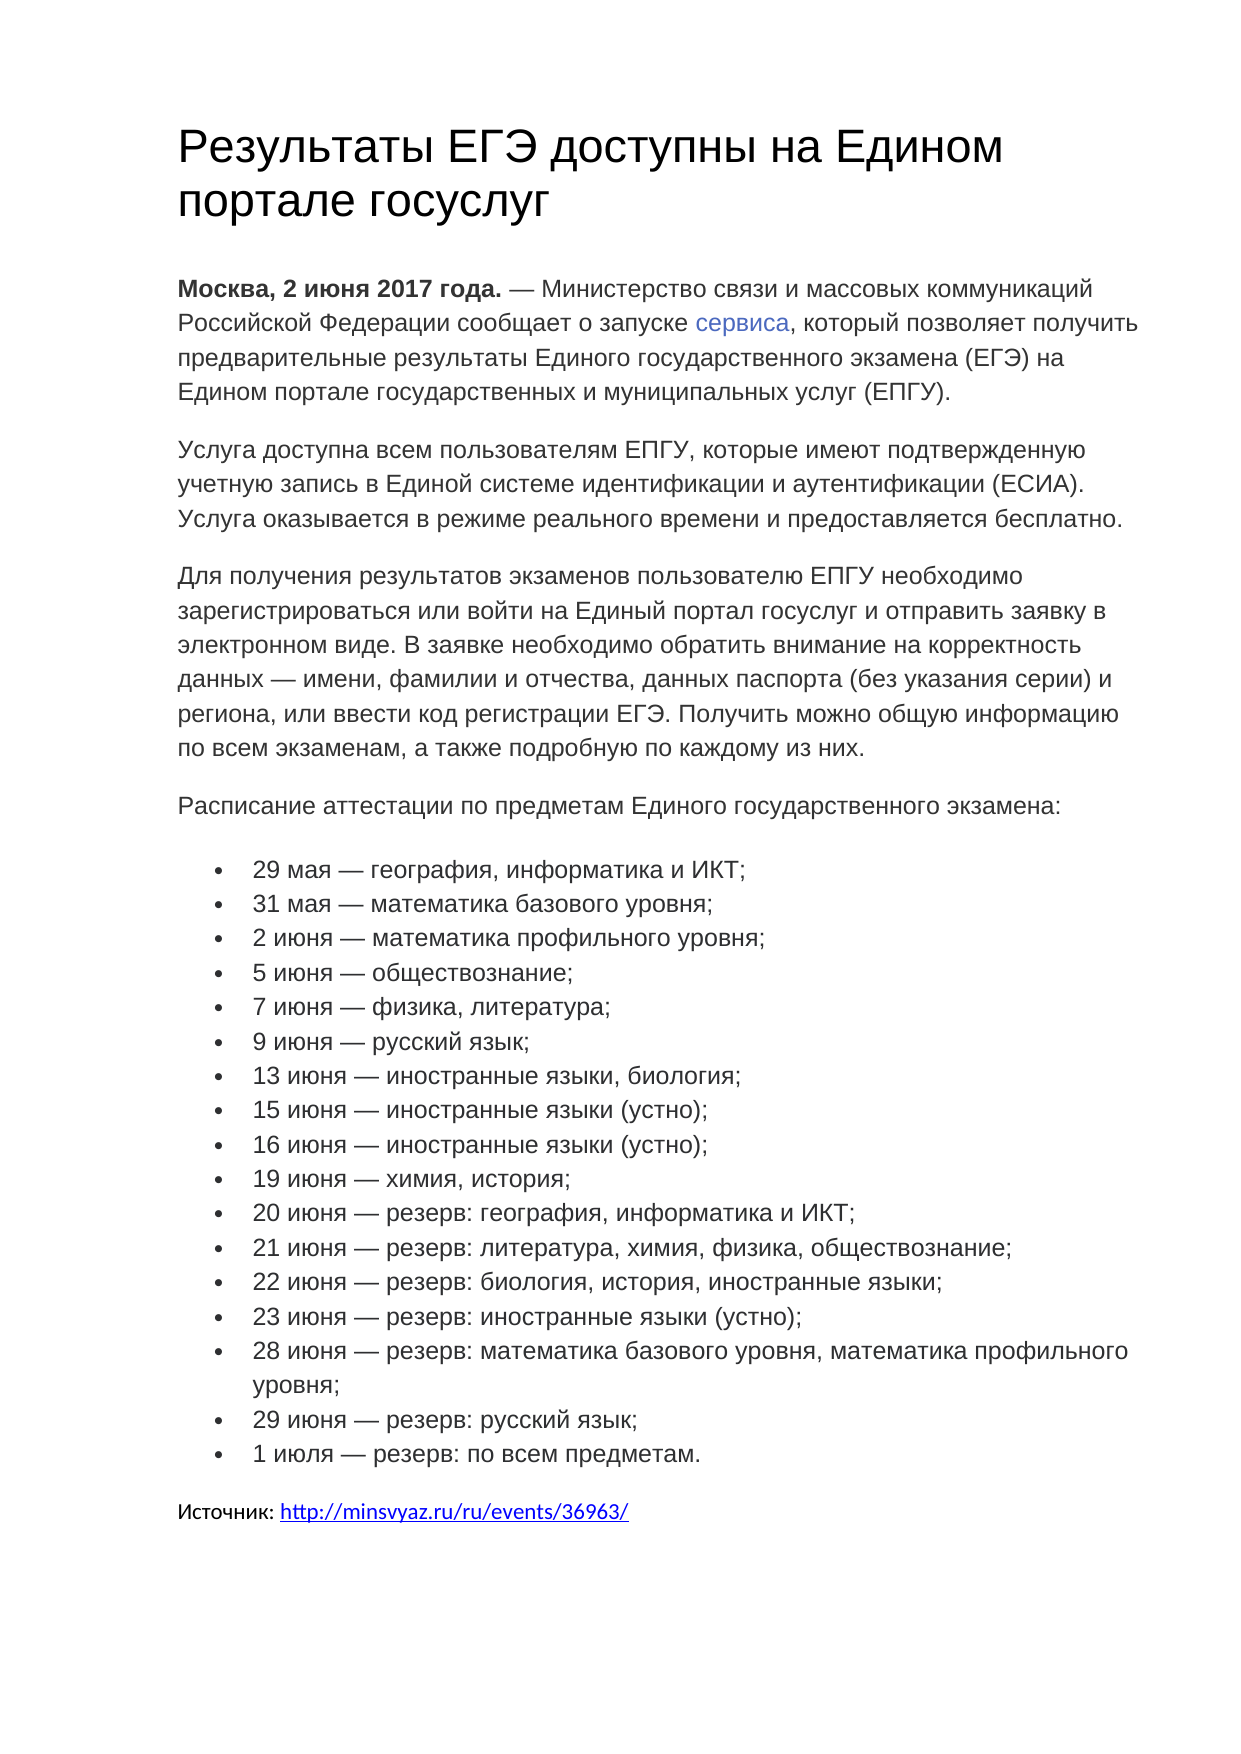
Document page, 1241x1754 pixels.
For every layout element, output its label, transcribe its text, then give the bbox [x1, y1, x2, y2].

list 16 июня — иностранные языки (устно); [215, 1124, 1152, 1158]
list 5 июня — обществознание; [215, 952, 1152, 986]
list 29 июня — резерв: русский язык; [215, 1399, 1152, 1433]
list 28 июня — резерв: математика базового уровня, математика профильного уровня; [215, 1330, 1152, 1399]
list 2 июня — математика профильного уровня; [215, 918, 1152, 952]
list 13 июня — иностранные языки, биология; [215, 1055, 1152, 1089]
list 15 июня — иностранные языки (устно); [215, 1089, 1152, 1124]
list 29 мая — география, информатика и ИКТ; [215, 849, 1152, 883]
text Источник: http://minsvyaz.ru/ru/events/36963/ [177, 1497, 1152, 1525]
list 9 июня — русский язык; [215, 1021, 1152, 1055]
list 20 июня — резерв: география, информатика и ИКТ; [215, 1193, 1152, 1227]
text Для получения результатов экзаменов пользователю ЕПГУ необходимо зарегистрироваться или войти на Единый портал госуслуг и отправить заявку в электронном виде. В заявке необходимо обратить внимание на корректность данных — имени, фамилии и отчества, данных паспорта (без указания серии) и региона, или ввести код регистрации ЕГЭ. Получить можно общую информацию по всем экзаменам, а также подробную по каждому из них. [177, 556, 1152, 762]
list 31 мая — математика базового уровня; [215, 883, 1152, 918]
list 7 июня — физика, литература; [215, 986, 1152, 1021]
list 21 июня — резерв: литература, химия, физика, обществознание; [215, 1227, 1152, 1261]
text Услуга доступна всем пользователям ЕПГУ, которые имеют подтвержденную учетную запись в Единой системе идентификации и аутентификации (ЕСИА). Услуга оказывается в режиме реального времени и предоставляется бесплатно. [177, 429, 1152, 532]
list 22 июня — резерв: биология, история, иностранные языки; [215, 1261, 1152, 1296]
text Результаты ЕГЭ доступны на Едином портале госуслуг [177, 118, 1152, 226]
list 23 июня — резерв: иностранные языки (устно); [215, 1296, 1152, 1330]
text Расписание аттестации по предметам Единого государственного экзамена: [177, 785, 1152, 820]
list 1 июля — резерв: по всем предметам. [215, 1433, 1152, 1468]
list 19 июня — химия, история; [215, 1158, 1152, 1193]
text Москва, 2 июня 2017 года. — Министерство связи и массовых коммуникаций Российской Федерации сообщает о запуске сервиса, который позволяет получить предварительные результаты Единого государственного экзамена (ЕГЭ) на Едином портале государственных и муниципальных услуг (ЕПГУ). [177, 268, 1152, 406]
